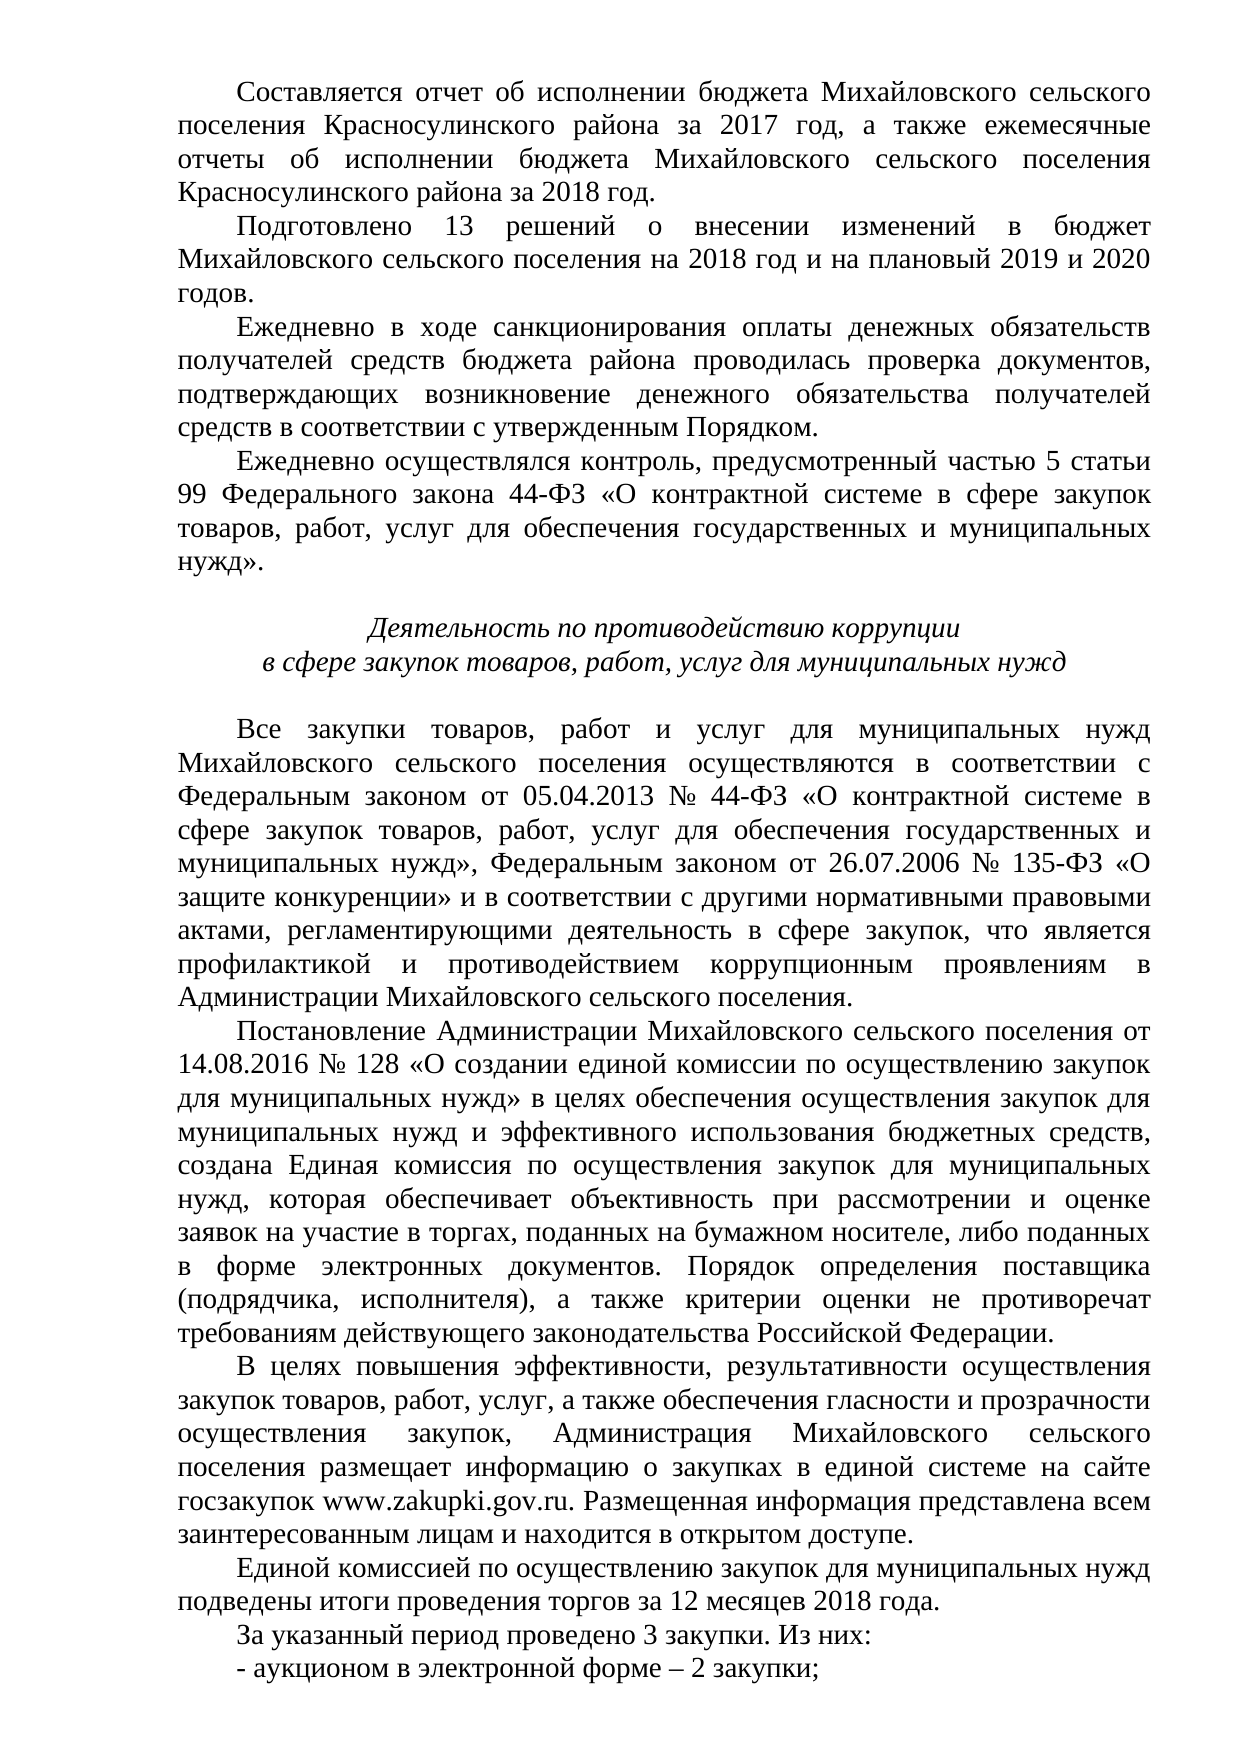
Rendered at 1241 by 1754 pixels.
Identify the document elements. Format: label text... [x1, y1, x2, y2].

text За указанный период проведено 3 закупки. Из них: [177, 1617, 1152, 1650]
text Единой комиссией по осуществлению закупок для муниципальных нужд подведены итоги проведения торгов за 12 месяцев 2018 года. [177, 1550, 1152, 1617]
text Постановление Администрации Михайловского сельского поселения от 14.08.2016 № 128 «О создании единой комиссии по осуществлению закупок для муниципальных нужд» в целях обеспечения осуществления закупок для муниципальных нужд и эффективного использования бюджетных средств, создана Единая комиссия по осуществления закупок для муниципальных нужд, которая обеспечивает объективность при рассмотрении и оценке заявок на участие в торгах, поданных на бумажном носителе, либо поданных в форме электронных документов. Порядок определения поставщика (подрядчика, исполнителя), а также критерии оценки не противоречат требованиям действующего законодательства Российской Федерации. [177, 1013, 1152, 1348]
text Ежедневно осуществлялся контроль, предусмотренный частью 5 статьи 99 Федерального закона 44-ФЗ «О контрактной системе в сфере закупок товаров, работ, услуг для обеспечения государственных и муниципальных нужд». [177, 443, 1152, 577]
text Составляется отчет об исполнении бюджета Михайловского сельского поселения Красносулинского района за 2017 год, а также ежемесячные отчеты об исполнении бюджета Михайловского сельского поселения Красносулинского района за 2018 год. [177, 74, 1152, 208]
text Все закупки товаров, работ и услуг для муниципальных нужд Михайловского сельского поселения осуществляются в соответствии с Федеральным законом от 05.04.2013 № 44-ФЗ «О контрактной системе в сфере закупок товаров, работ, услуг для обеспечения государственных и муниципальных нужд», Федеральным законом от 26.07.2006 № 135-ФЗ «О защите конкуренции» и в соответствии с другими нормативными правовыми актами, регламентирующими деятельность в сфере закупок, что является профилактикой и противодействием коррупционным проявлениям в Администрации Михайловского сельского поселения. [177, 711, 1152, 1013]
text в сфере закупок товаров, работ, услуг для муниципальных нужд [177, 644, 1152, 678]
text Подготовлено 13 решений о внесении изменений в бюджет Михайловского сельского поселения на 2018 год и на плановый 2019 и 2020 годов. [177, 208, 1152, 309]
text - аукционом в электронной форме – 2 закупки; [177, 1650, 1152, 1684]
text В целях повышения эффективности, результативности осуществления закупок товаров, работ, услуг, а также обеспечения гласности и прозрачности осуществления закупок, Администрация Михайловского сельского поселения размещает информацию о закупках в единой системе на сайте госзакупок www.zakupki.gov.ru. Размещенная информация представлена всем заинтересованным лицам и находится в открытом доступе. [177, 1348, 1152, 1550]
text Ежедневно в ходе санкционирования оплаты денежных обязательств получателей средств бюджета района проводилась проверка документов, подтверждающих возникновение денежного обязательства получателей средств в соответствии с утвержденным Порядком. [177, 309, 1152, 443]
text Деятельность по противодействию коррупции [177, 611, 1152, 644]
